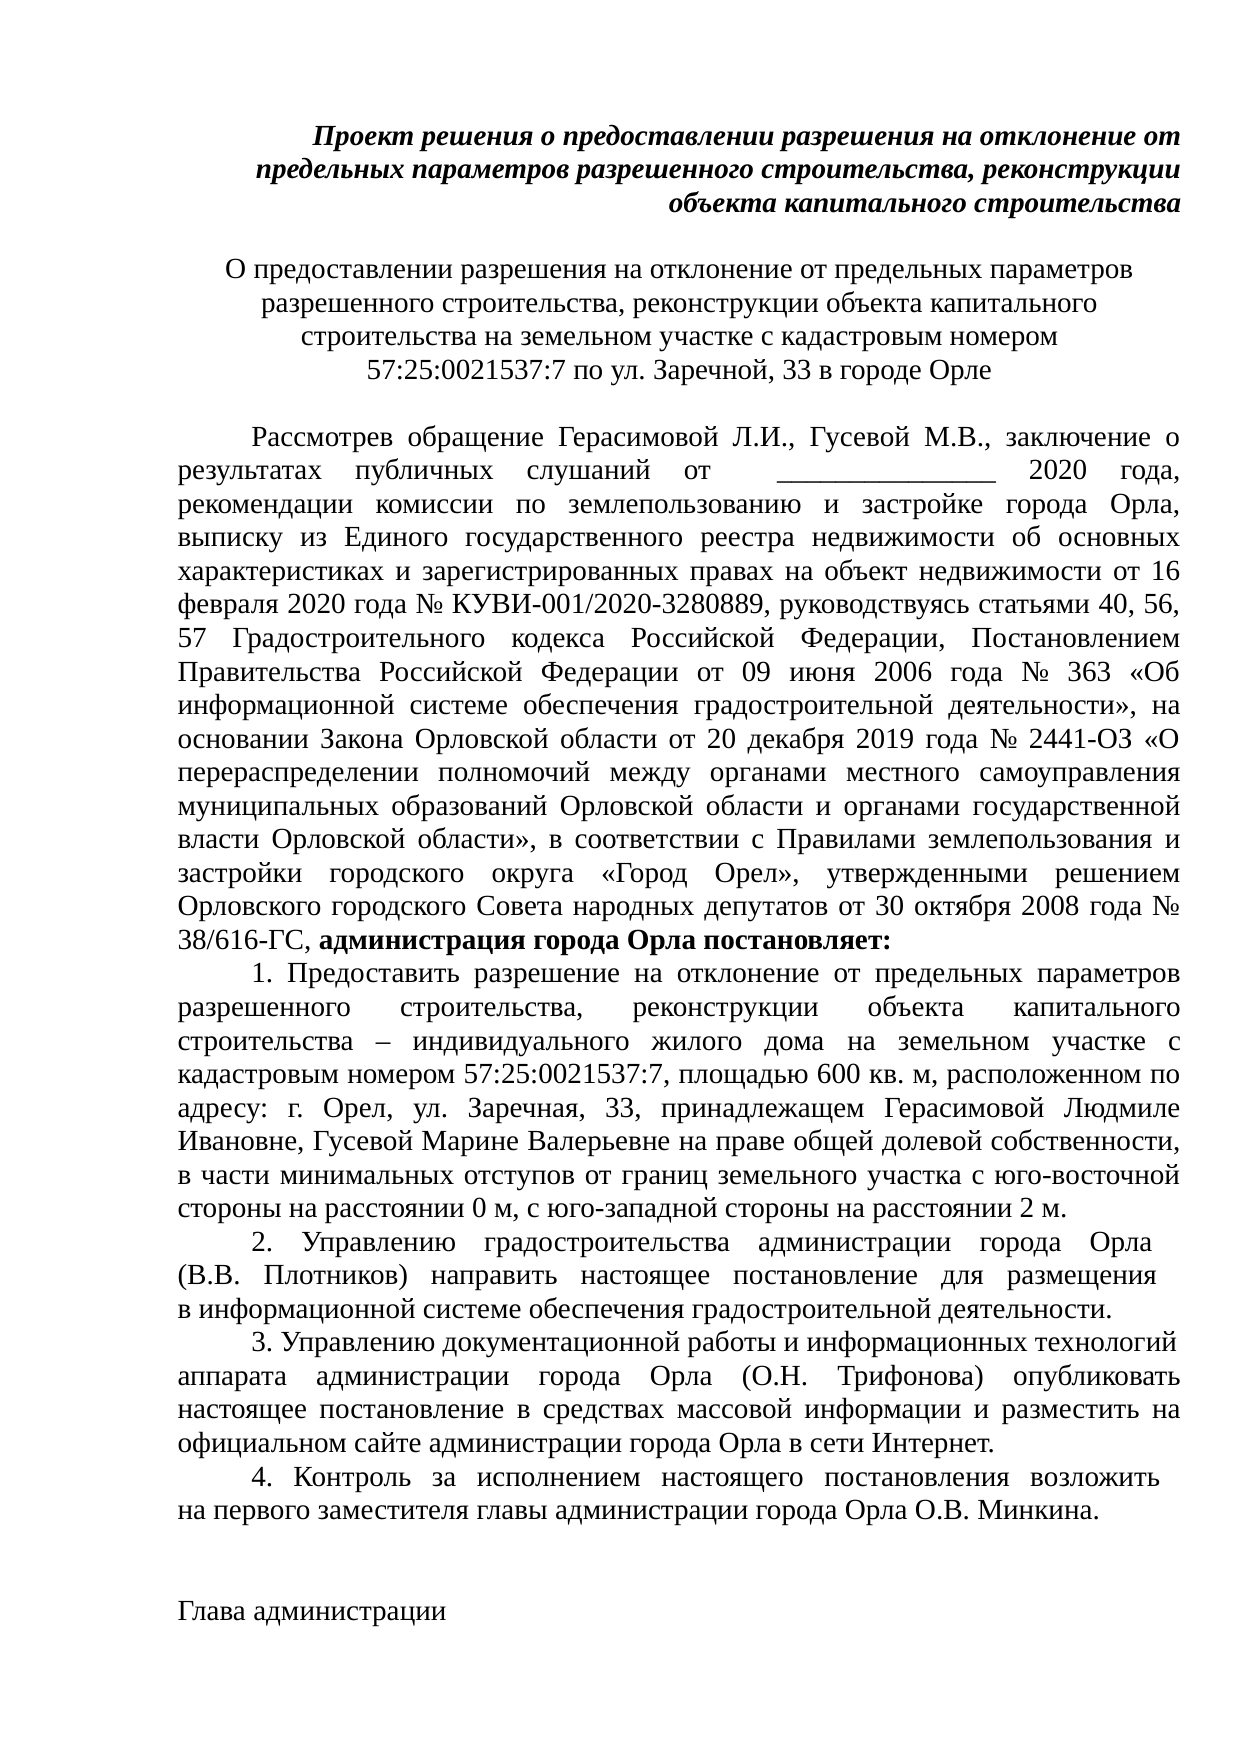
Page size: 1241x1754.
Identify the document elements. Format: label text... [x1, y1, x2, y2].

text 4. Контроль за исполнением настоящего постановления возложить на первого заместителя главы администрации города Орла О.В. Минкина. [177, 1459, 1181, 1526]
text 2. Управлению градостроительства администрации города Орла (В.В. Плотников) направить настоящее постановление для размещения в информационной системе обеспечения градостроительной деятельности. [177, 1224, 1181, 1324]
text 1. Предоставить разрешение на отклонение от предельных параметров разрешенного строительства, реконструкции объекта капитального строительства – индивидуального жилого дома на земельном участке с кадастровым номером 57:25:0021537:7, площадью 600 кв. м, расположенном по адресу: г. Орел, ул. Заречная, 33, принадлежащем Герасимовой Людмиле Ивановне, Гусевой Марине Валерьевне на праве общей долевой собственности, в части минимальных отступов от границ земельного участка с юго-восточной стороны на расстоянии 0 м, с юго-западной стороны на расстоянии 2 м. [177, 956, 1181, 1224]
text Глава администрации [177, 1593, 1181, 1626]
text разрешенного строительства, реконструкции объекта капитального строительства на земельном участке с кадастровым номером [177, 285, 1181, 352]
text Проект решения о предоставлении разрешения на отклонение от предельных параметров разрешенного строительства, реконструкции объекта капитального строительства [177, 118, 1181, 219]
text 3. Управлению документационной работы и информационных технологий [177, 1324, 1181, 1358]
text О предоставлении разрешения на отклонение от предельных параметров [177, 251, 1181, 285]
text Рассмотрев обращение Герасимовой Л.И., Гусевой М.В., заключение о результатах публичных слушаний от _______________ 2020 года, рекомендации комиссии по землепользованию и застройке города Орла, выписку из Единого государственного реестра недвижимости об основных характеристиках и зарегистрированных правах на объект недвижимости от 16 февраля 2020 года № КУВИ-001/2020-3280889, руководствуясь статьями 40, 56, 57 Градостроительного кодекса Российской Федерации, Постановлением Правительства Российской Федерации от 09 июня 2006 года № 363 «Об информационной системе обеспечения градостроительной деятельности», на основании Закона Орловской области от 20 декабря 2019 года № 2441-ОЗ «О перераспределении полномочий между органами местного самоуправления муниципальных образований Орловской области и органами государственной власти Орловской области», в соответствии с Правилами землепользования и застройки городского округа «Город Орел», утвержденными решением Орловского городского Совета народных депутатов от 30 октября 2008 года № 38/616-ГС, администрация города Орла постановляет: [177, 419, 1181, 956]
text 57:25:0021537:7 по ул. Заречной, 33 в городе Орле [177, 352, 1181, 385]
text аппарата администрации города Орла (О.Н. Трифонова) опубликовать настоящее постановление в средствах массовой информации и разместить на официальном сайте администрации города Орла в сети Интернет. [177, 1358, 1181, 1459]
